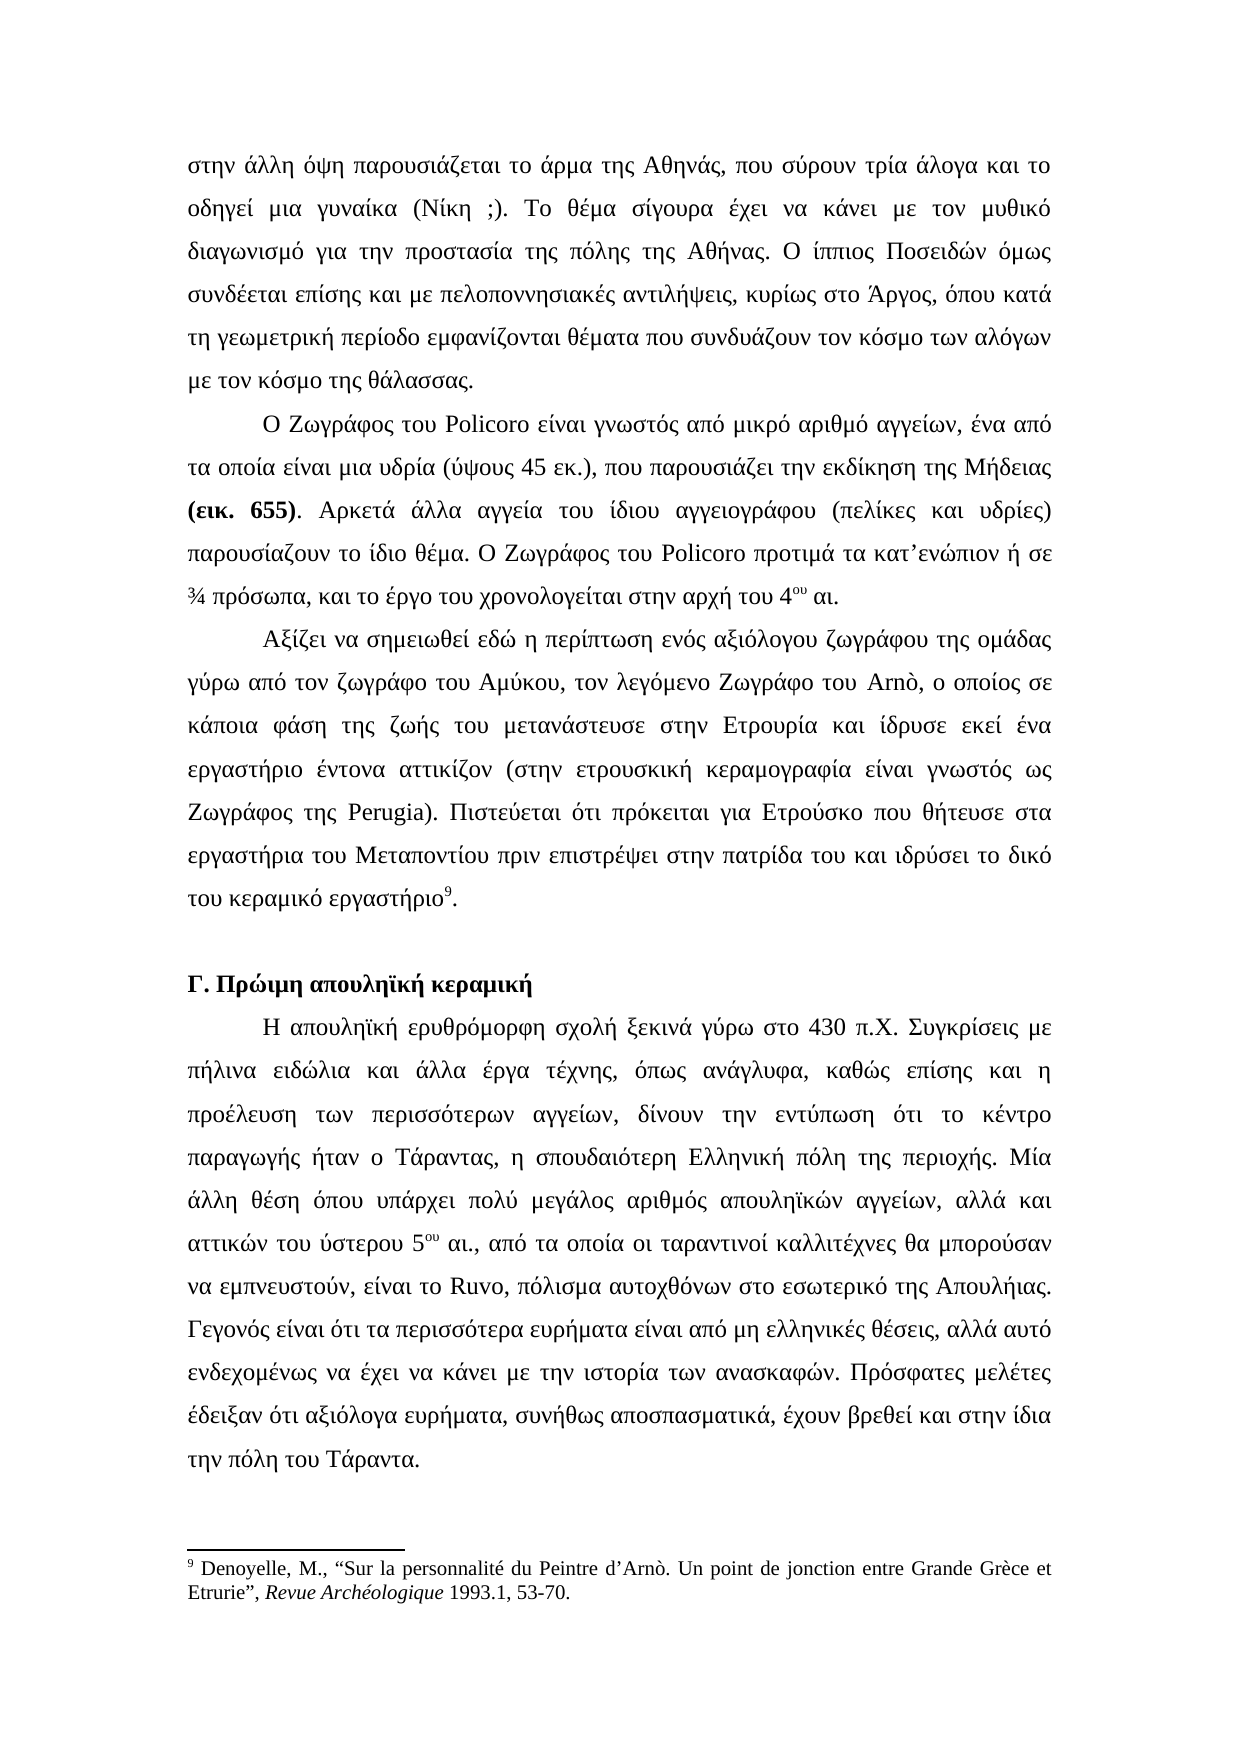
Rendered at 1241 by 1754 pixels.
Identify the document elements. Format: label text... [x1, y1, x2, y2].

text Ο Ζωγράφος του Policoro είναι γνωστός από μικρό αριθμό αγγείων, ένα από τα οποία είναι μια υδρία (ύψους 45 εκ.), που παρουσιάζει την εκδίκηση της Μήδειας (εικ. 655). Αρκετά άλλα αγγεία του ίδιου αγγειογράφου (πελίκες και υδρίες) παρουσίαζουν το ίδιο θέμα. Ο Ζωγράφος του Policoro προτιμά τα κατ’ενώπιον ή σε ¾ πρόσωπα, και το έργο του χρονολογείται στην αρχή του 4ου αι. [187, 409, 1053, 610]
text Γ. Πρώιμη απουληϊκή κεραμική [187, 969, 1053, 998]
text Aξίζει να σημειωθεί εδώ η περίπτωση ενός αξιόλογου ζωγράφου της ομάδας γύρω από τον ζωγράφο του Αμύκου, τον λεγόμενο Ζωγράφο του Arnò, ο οποίος σε κάποια φάση της ζωής του μετανάστευσε στην Ετρουρία και ίδρυσε εκεί ένα εργαστήριο έντονα αττικίζον (στην ετρουσκική κεραμογραφία είναι γνωστός ως Ζωγράφος της Perugia). Πιστεύεται ότι πρόκειται για Ετρούσκο που θήτευσε στα εργαστήρια του Μεταποντίου πριν επιστρέψει στην πατρίδα του και ιδρύσει το δικό του κεραμικό εργαστήριο. [187, 624, 1053, 912]
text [187, 150, 1053, 394]
text Η απουληϊκή ερυθρόμορφη σχολή ξεκινά γύρω στο 430 π.Χ. Συγκρίσεις με πήλινα ειδώλια και άλλα έργα τέχνης, όπως ανάγλυφα, καθώς επίσης και η προέλευση των περισσότερων αγγείων, δίνουν την εντύπωση ότι το κέντρο παραγωγής ήταν ο Τάραντας, η σπουδαιότερη Ελληνική πόλη της περιοχής. Μία άλλη θέση όπου υπάρχει πολύ μεγάλος αριθμός απουληϊκών αγγείων, αλλά και αττικών του ύστερου 5ου αι., από τα οποία οι ταραντινοί καλλιτέχνες θα μπορούσαν να εμπνευστούν, είναι το Ruvo, πόλισμα αυτοχθόνων στο εσωτερικό της Απουλήιας. Γεγονός είναι ότι τα περισσότερα ευρήματα είναι από μη ελληνικές θέσεις, αλλά αυτό ενδεχομένως να έχει να κάνει με την ιστορία των ανασκαφών. Πρόσφατες μελέτες έδειξαν ότι αξιόλογα ευρήματα, συνήθως αποσπασματικά, έχουν βρεθεί και στην ίδια την πόλη του Τάραντα. [187, 1012, 1053, 1472]
